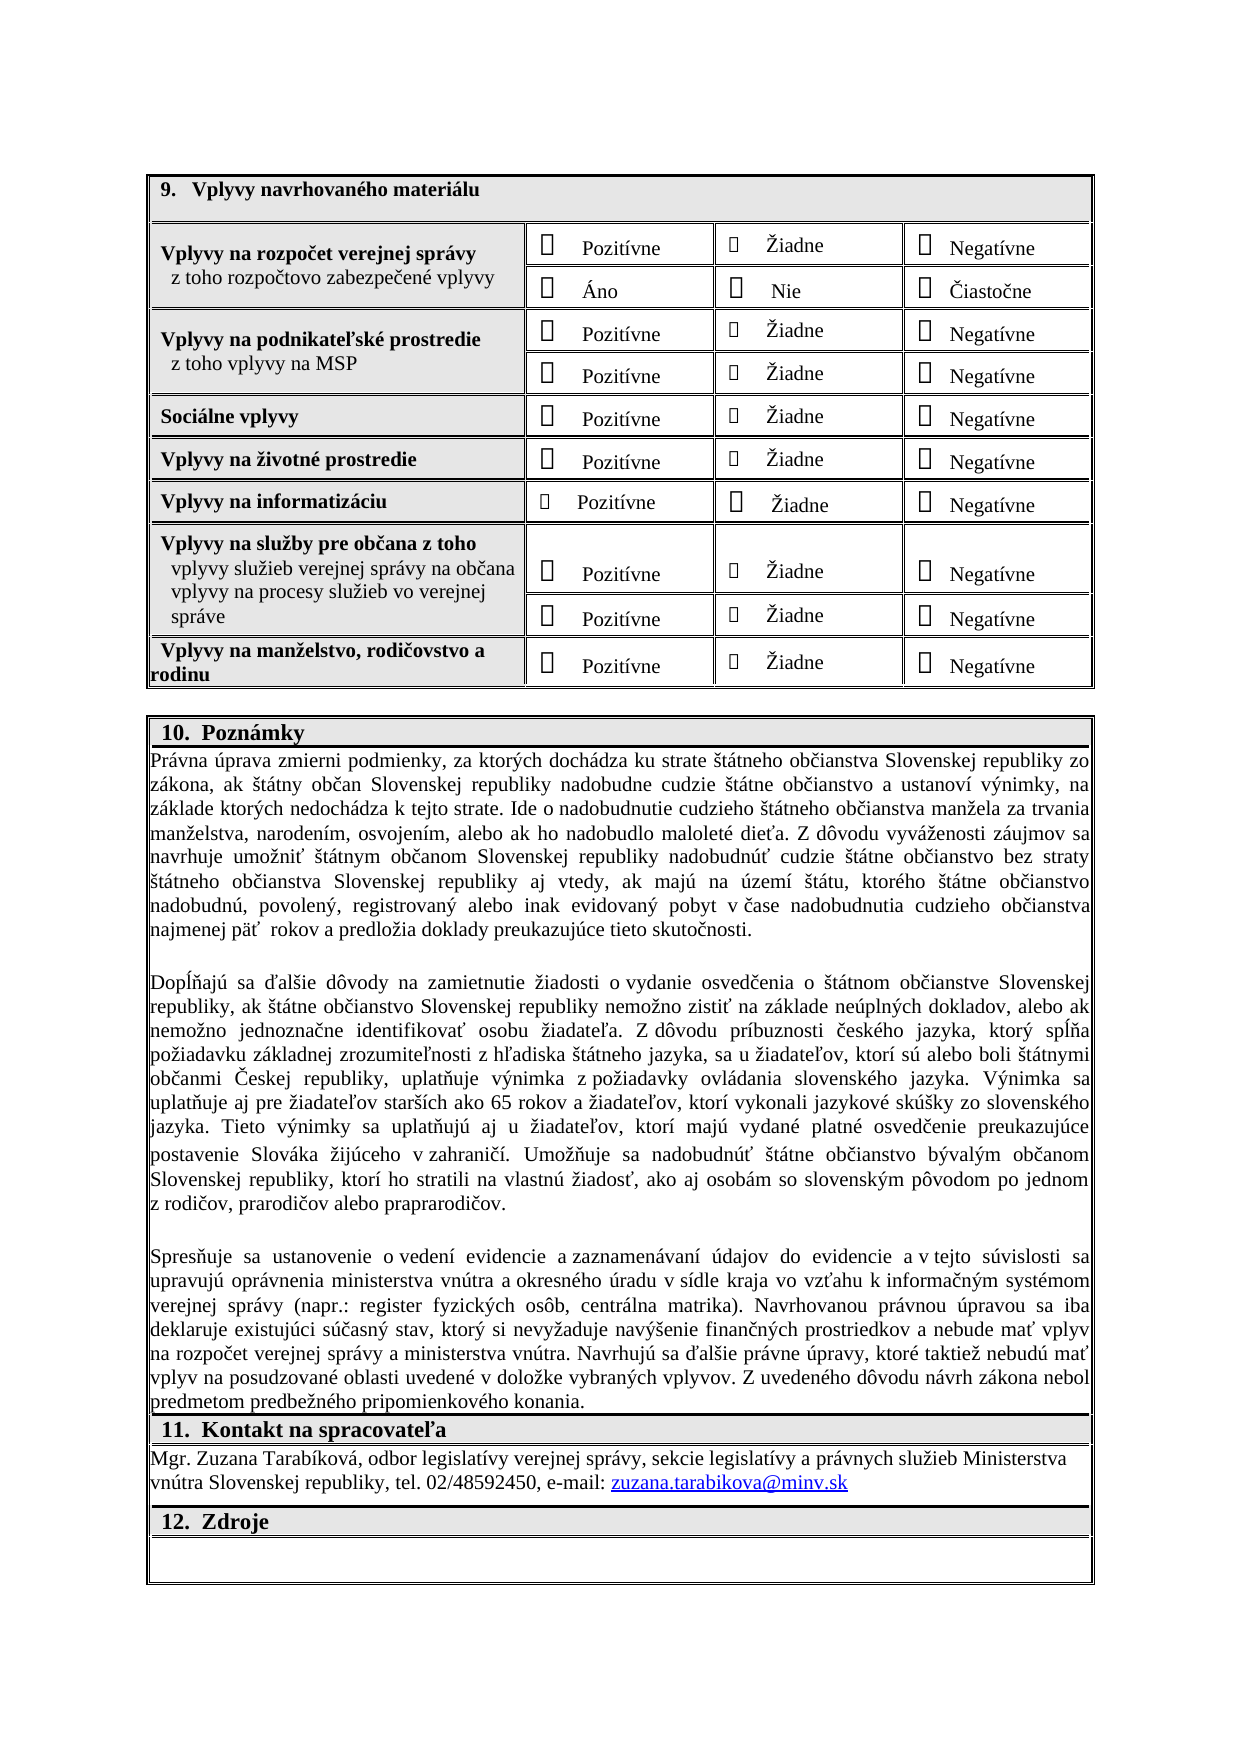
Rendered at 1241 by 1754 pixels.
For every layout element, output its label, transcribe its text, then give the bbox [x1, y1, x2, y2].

table_cell  Žiadne [716, 224, 902, 264]
table_cell  Žiadne [716, 396, 902, 435]
table_cell  Žiadne [716, 525, 902, 592]
table_cell  Negatívne [904, 307, 1093, 349]
table_cell  Negatívne [904, 592, 1093, 634]
table_cell  Negatívne [904, 635, 1092, 686]
table_cell  Negatívne [905, 350, 1092, 392]
table_cell  Pozitívne [527, 224, 713, 264]
table_cell Mgr. Zuzana Tarabíková, odbor legislatívy verejnej správy, sekcie legislatívy a právnych služieb Ministerstva vnútra Slovenskej republiky, tel. 02/48592450, e-mail: zuzana.tarabikova@minv.sk [150, 1443, 1092, 1505]
table_cell  Pozitívne [527, 353, 713, 392]
table_cell  Negatívne [904, 221, 1093, 264]
table_cell Vplyvy na podnikateľské prostredie z toho vplyvy na MSP [148, 307, 526, 392]
table_cell 12. Zdroje [150, 1505, 1091, 1534]
table_cell  Negatívne [905, 521, 1092, 592]
table_cell  Pozitívne [526, 638, 714, 686]
table_cell Sociálne vplyvy [150, 393, 524, 435]
table_cell Vplyvy na informatizáciu [150, 478, 524, 521]
table_cell Vplyvy na rozpočet verejnej správy z toho rozpočtovo zabezpečené vplyvy [148, 221, 526, 307]
table_cell 11. Kontakt na spracovateľa [148, 1413, 1093, 1442]
table_cell Vplyvy na životné prostredie [150, 435, 524, 478]
table_cell  Pozitívne [527, 439, 713, 478]
table_cell  Negatívne [905, 393, 1092, 435]
table_cell  Pozitívne [527, 525, 713, 592]
table_cell  Negatívne [905, 435, 1092, 478]
table_cell  Nie [716, 267, 902, 307]
table_cell [150, 1535, 1092, 1582]
table_cell  Pozitívne [527, 396, 713, 435]
table_header 9. Vplyvy navrhovaného materiálu [150, 177, 1091, 221]
table_cell  Žiadne [716, 482, 902, 521]
table_cell  Čiastočne [904, 264, 1093, 307]
table_cell  Áno [527, 267, 713, 307]
table_cell Právna úprava zmierni podmienky, za ktorých dochádza ku strate štátneho občianstva Slovenskej republiky zo zákona, ak štátny občan Slovenskej republiky nadobudne cudzie štátne občianstvo a ustanoví výnimky, na základe ktorých nedochádza k tejto strate. Ide o nadobudnutie cudzieho štátneho občianstva manžela za trvania manželstva, narodením, osvojením, alebo ak ho nadobudlo maloleté dieťa. Z dôvodu vyváženosti záujmov sa navrhuje umožniť štátnym občanom Slovenskej republiky nadobudnúť cudzie štátne občianstvo bez straty štátneho občianstva Slovenskej republiky aj vtedy, ak majú na území štátu, ktorého štátne občianstvo nadobudnú, povolený, registrovaný alebo inak evidovaný pobyt v čase nadobudnutia cudzieho občianstva najmenej päť rokov a predložia doklady preukazujúce tieto skutočnosti. Dopĺňajú sa ďalšie dôvody na zamietnutie žiadosti o vydanie osvedčenia o štátnom občianstve Slovenskej republiky, ak štátne občianstvo Slovenskej republiky nemožno zistiť na základe neúplných dokladov, alebo ak nemožno jednoznačne identifikovať osobu žiadateľa. Z dôvodu príbuznosti českého jazyka, ktorý spĺňa požiadavku základnej zrozumiteľnosti z hľadiska štátneho jazyka, sa u žiadateľov, ktorí sú alebo boli štátnymi občanmi Českej republiky, uplatňuje výnimka z požiadavky ovládania slovenského jazyka. Výnimka sa uplatňuje aj pre žiadateľov starších ako 65 rokov a žiadateľov, ktorí vykonali jazykové skúšky zo slovenského jazyka. Tieto výnimky sa uplatňujú aj u žiadateľov, ktorí majú vydané platné osvedčenie preukazujúce postavenie Slováka žijúceho v zahraničí. Umožňuje sa nadobudnúť štátne občianstvo bývalým občanom Slovenskej republiky, ktorí ho stratili na vlastnú žiadosť, ako aj osobám so slovenským pôvodom po jednom z rodičov, prarodičov alebo praprarodičov. Spresňuje sa ustanovenie o vedení evidencie a zaznamenávaní údajov do evidencie a v tejto súvislosti sa upravujú oprávnenia ministerstva vnútra a okresného úradu v sídle kraja vo vzťahu k informačným systémom verejnej správy (napr.: register fyzických osôb, centrálna matrika). Navrhovanou právnou úpravou sa iba deklaruje existujúci súčasný stav, ktorý si nevyžaduje navýšenie finančných prostriedkov a nebude mať vplyv na rozpočet verejnej správy a ministerstva vnútra. Navrhujú sa ďalšie právne úpravy, ktoré taktiež nebudú mať vplyv na posudzované oblasti uvedené v doložke vybraných vplyvov. Z uvedeného dôvodu návrh zákona nebol predmetom predbežného pripomienkového konania. [150, 745, 1091, 1413]
table_cell  Pozitívne [527, 482, 713, 521]
table_cell  Žiadne [715, 638, 903, 686]
table_cell Vplyvy na služby pre občana z toho vplyvy služieb verejnej správy na občana vplyvy na procesy služieb vo verejnej správe [150, 521, 524, 634]
table_cell  Žiadne [716, 310, 902, 349]
table_cell  Pozitívne [527, 595, 713, 634]
table_cell  Žiadne [716, 595, 902, 634]
table_header 10. Poznámky [150, 719, 1091, 745]
table_cell  Pozitívne [527, 310, 713, 349]
table_cell  Negatívne [905, 478, 1092, 521]
table_cell Vplyvy na manželstvo, rodičovstvo a rodinu [150, 635, 526, 686]
table_cell  Žiadne [716, 439, 902, 478]
table_cell  Žiadne [716, 353, 902, 392]
